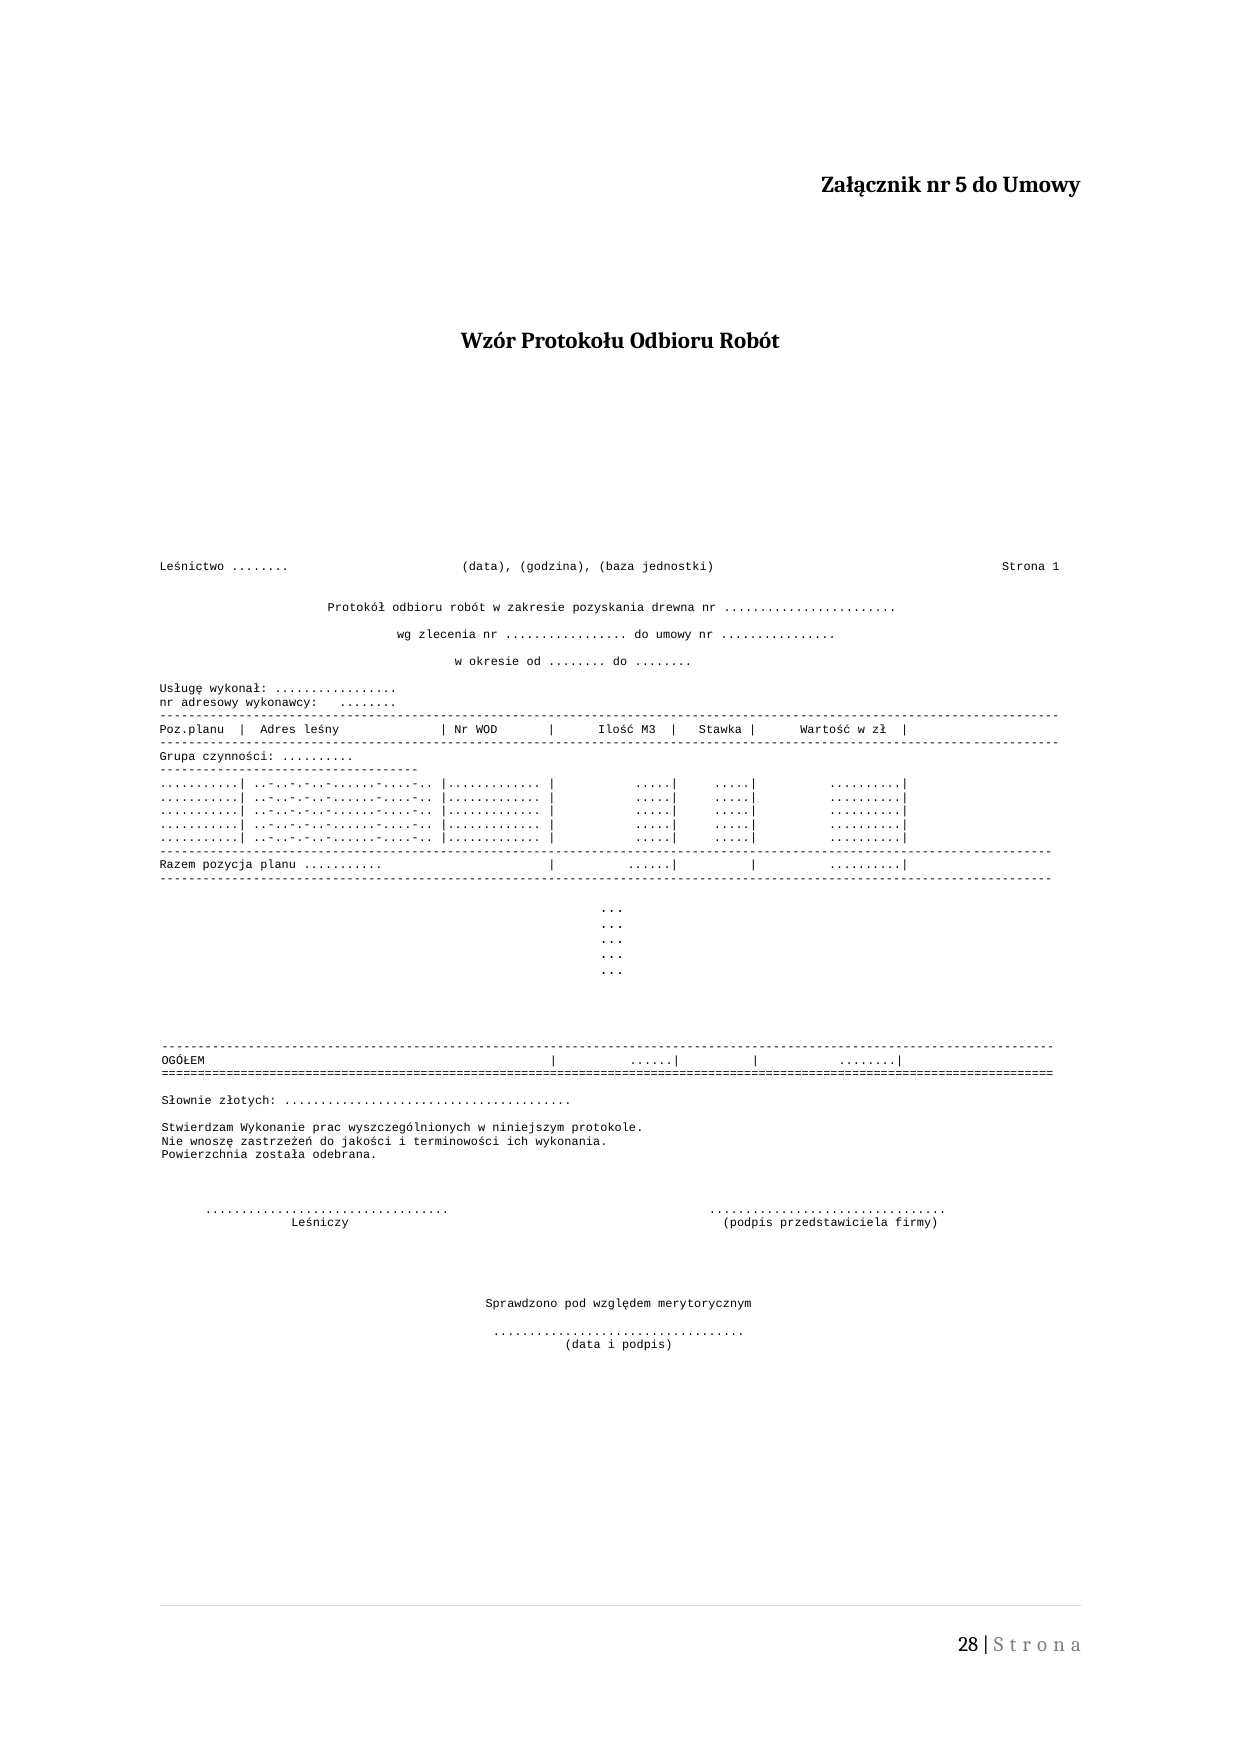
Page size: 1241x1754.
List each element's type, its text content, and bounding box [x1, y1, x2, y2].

text Załącznik nr 5 do Umowy [159, 172, 1081, 198]
text Wzór Protokołu Odbioru Robót [159, 327, 1081, 354]
